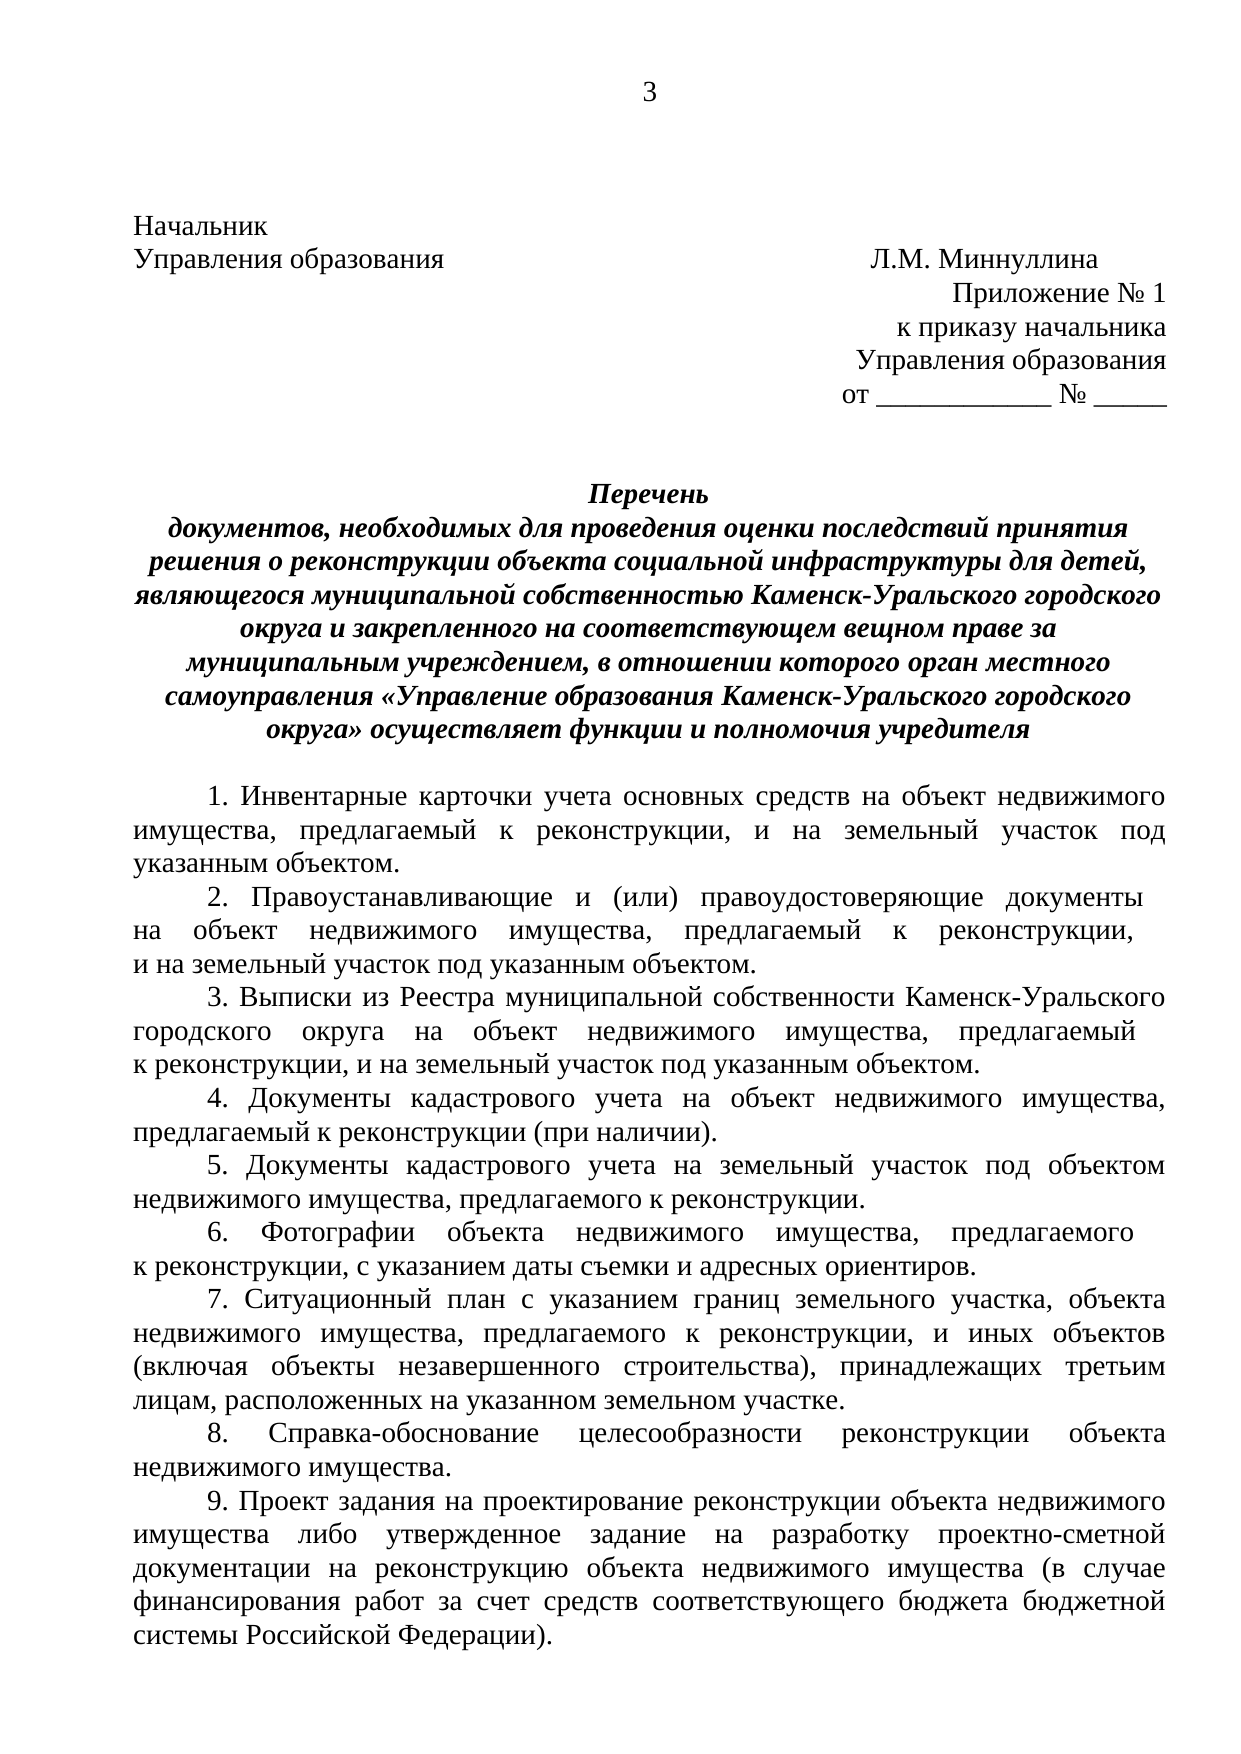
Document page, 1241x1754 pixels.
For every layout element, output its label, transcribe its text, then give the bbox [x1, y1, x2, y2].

text 8. Справка-обоснование целесообразности реконструкции объекта недвижимого имущества. [133, 1416, 1167, 1483]
text документов, необходимых для проведения оценки последствий принятия решения о реконструкции объекта социальной инфраструктуры для детей, являющегося муниципальной собственностью Каменск-Уральского городского округа и закрепленного на соответствующем вещном праве за муниципальным учреждением, в отношении которого орган местного самоуправления «Управление образования Каменск-Уральского городского округа» осуществляет функции и полномочия учредителя [133, 510, 1167, 745]
text 7. Ситуационный план с указанием границ земельного участка, объекта недвижимого имущества, предлагаемого к реконструкции, и иных объектов (включая объекты незавершенного строительства), принадлежащих третьим лицам, расположенных на указанном земельном участке. [133, 1281, 1167, 1416]
text Приложение № 1 [133, 275, 1167, 309]
text 2. Правоустанавливающие и (или) правоудостоверяющие документы на объект недвижимого имущества, предлагаемый к реконструкции, и на земельный участок под указанным объектом. [133, 879, 1167, 979]
text 3. Выписки из Реестра муниципальной собственности Каменск-Уральского городского округа на объект недвижимого имущества, предлагаемый к реконструкции, и на земельный участок под указанным объектом. [133, 979, 1167, 1080]
text 1. Инвентарные карточки учета основных средств на объект недвижимого имущества, предлагаемый к реконструкции, и на земельный участок под указанным объектом. [133, 778, 1167, 879]
text к приказу начальника [133, 309, 1167, 342]
text Управления образования Л.М. Миннуллина [133, 242, 1167, 275]
text от ____________ № _____ [133, 376, 1167, 409]
text Управления образования [133, 342, 1167, 376]
text 5. Документы кадастрового учета на земельный участок под объектом недвижимого имущества, предлагаемого к реконструкции. [133, 1147, 1167, 1214]
text 6. Фотографии объекта недвижимого имущества, предлагаемого к реконструкции, с указанием даты съемки и адресных ориентиров. [133, 1214, 1167, 1281]
text 4. Документы кадастрового учета на объект недвижимого имущества, предлагаемый к реконструкции (при наличии). [133, 1080, 1167, 1147]
text 9. Проект задания на проектирование реконструкции объекта недвижимого имущества либо утвержденное задание на разработку проектно-сметной документации на реконструкцию объекта недвижимого имущества (в случае финансирования работ за счет средств соответствующего бюджета бюджетной системы Российской Федерации). [133, 1483, 1167, 1650]
text Перечень [133, 476, 1167, 510]
text Начальник [133, 208, 1167, 242]
